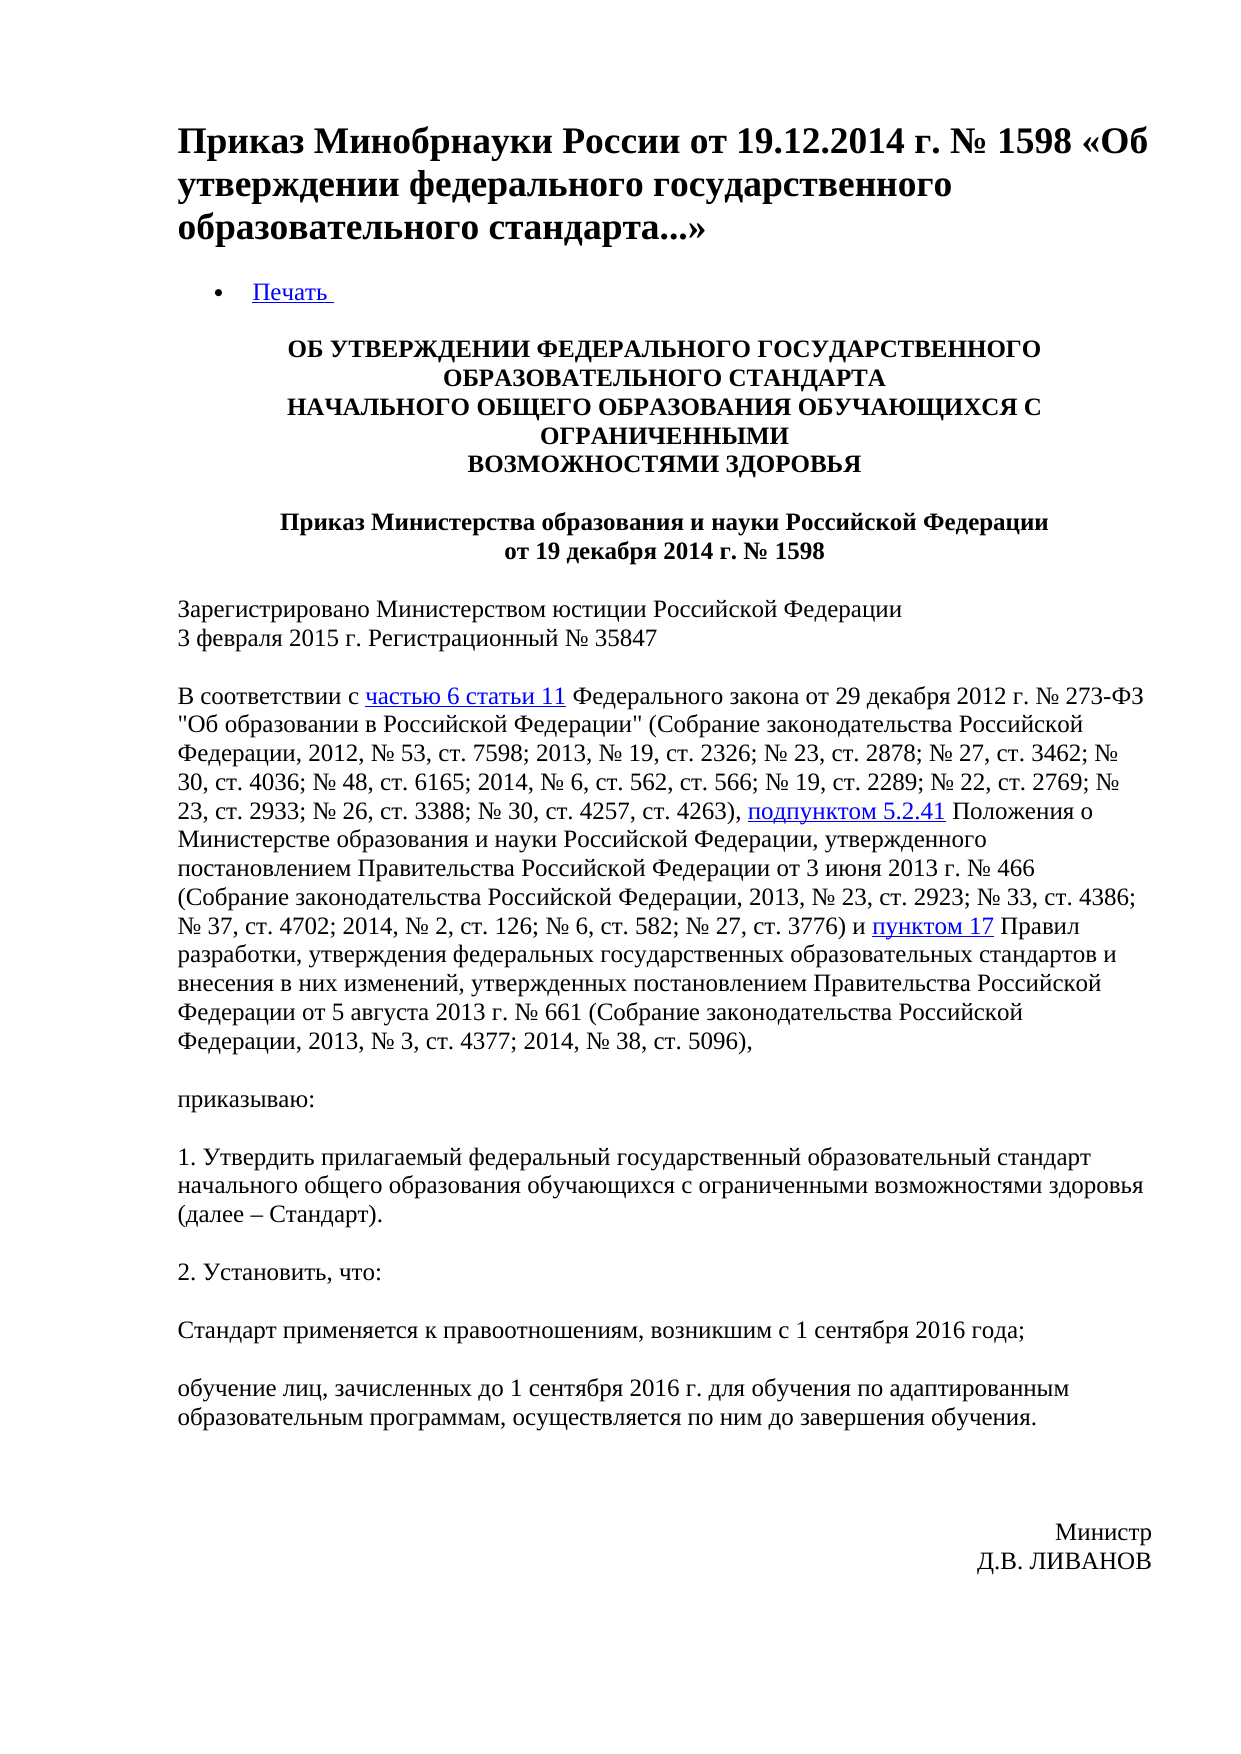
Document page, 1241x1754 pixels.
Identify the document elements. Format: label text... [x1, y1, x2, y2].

text ОБ УТВЕРЖДЕНИИ ФЕДЕРАЛЬНОГО ГОСУДАРСТВЕННОГО ОБРАЗОВАТЕЛЬНОГО СТАНДАРТА НАЧАЛЬНОГО ОБЩЕГО ОБРАЗОВАНИЯ ОБУЧАЮЩИХСЯ С ОГРАНИЧЕННЫМИ ВОЗМОЖНОСТЯМИ ЗДОРОВЬЯ [177, 334, 1152, 478]
text Стандарт применяется к правоотношениям, возникшим с 1 сентября 2016 года; [177, 1315, 1152, 1344]
text В соответствии с частью 6 статьи 11 Федерального закона от 29 декабря 2012 г. № 273-ФЗ "Об образовании в Российской Федерации" (Собрание законодательства Российской Федерации, 2012, № 53, ст. 7598; 2013, № 19, ст. 2326; № 23, ст. 2878; № 27, ст. 3462; № 30, ст. 4036; № 48, ст. 6165; 2014, № 6, ст. 562, ст. 566; № 19, ст. 2289; № 22, ст. 2769; № 23, ст. 2933; № 26, ст. 3388; № 30, ст. 4257, ст. 4263), подпунктом 5.2.41 Положения о Министерстве образования и науки Российской Федерации, утвержденного постановлением Правительства Российской Федерации от 3 июня 2013 г. № 466 (Собрание законодательства Российской Федерации, 2013, № 23, ст. 2923; № 33, ст. 4386; № 37, ст. 4702; 2014, № 2, ст. 126; № 6, ст. 582; № 27, ст. 3776) и пунктом 17 Правил разработки, утверждения федеральных государственных образовательных стандартов и внесения в них изменений, утвержденных постановлением Правительства Российской Федерации от 5 августа 2013 г. № 661 (Собрание законодательства Российской Федерации, 2013, № 3, ст. 4377; 2014, № 38, ст. 5096), [177, 681, 1152, 1054]
text 1. Утвердить прилагаемый федеральный государственный образовательный стандарт начального общего образования обучающихся с ограниченными возможностями здоровья (далее – Стандарт). [177, 1142, 1152, 1228]
text Приказ Министерства образования и науки Российской Федерации от 19 декабря 2014 г. № 1598 [177, 507, 1152, 565]
text 2. Установить, что: [177, 1257, 1152, 1286]
list Печать [215, 277, 1152, 305]
text Министр Д.В. ЛИВАНОВ [177, 1517, 1152, 1575]
text Приказ Минобрнауки России от 19.12.2014 г. № 1598 «Об утверждении федерального государственного образовательного стандарта...» [177, 118, 1152, 247]
text приказываю: [177, 1084, 1152, 1112]
text Зарегистрировано Министерством юстиции Российской Федерации 3 февраля 2015 г. Регистрационный № 35847 [177, 594, 1152, 652]
text обучение лиц, зачисленных до 1 сентября 2016 г. для обучения по адаптированным образовательным программам, осуществляется по ним до завершения обучения. [177, 1373, 1152, 1430]
